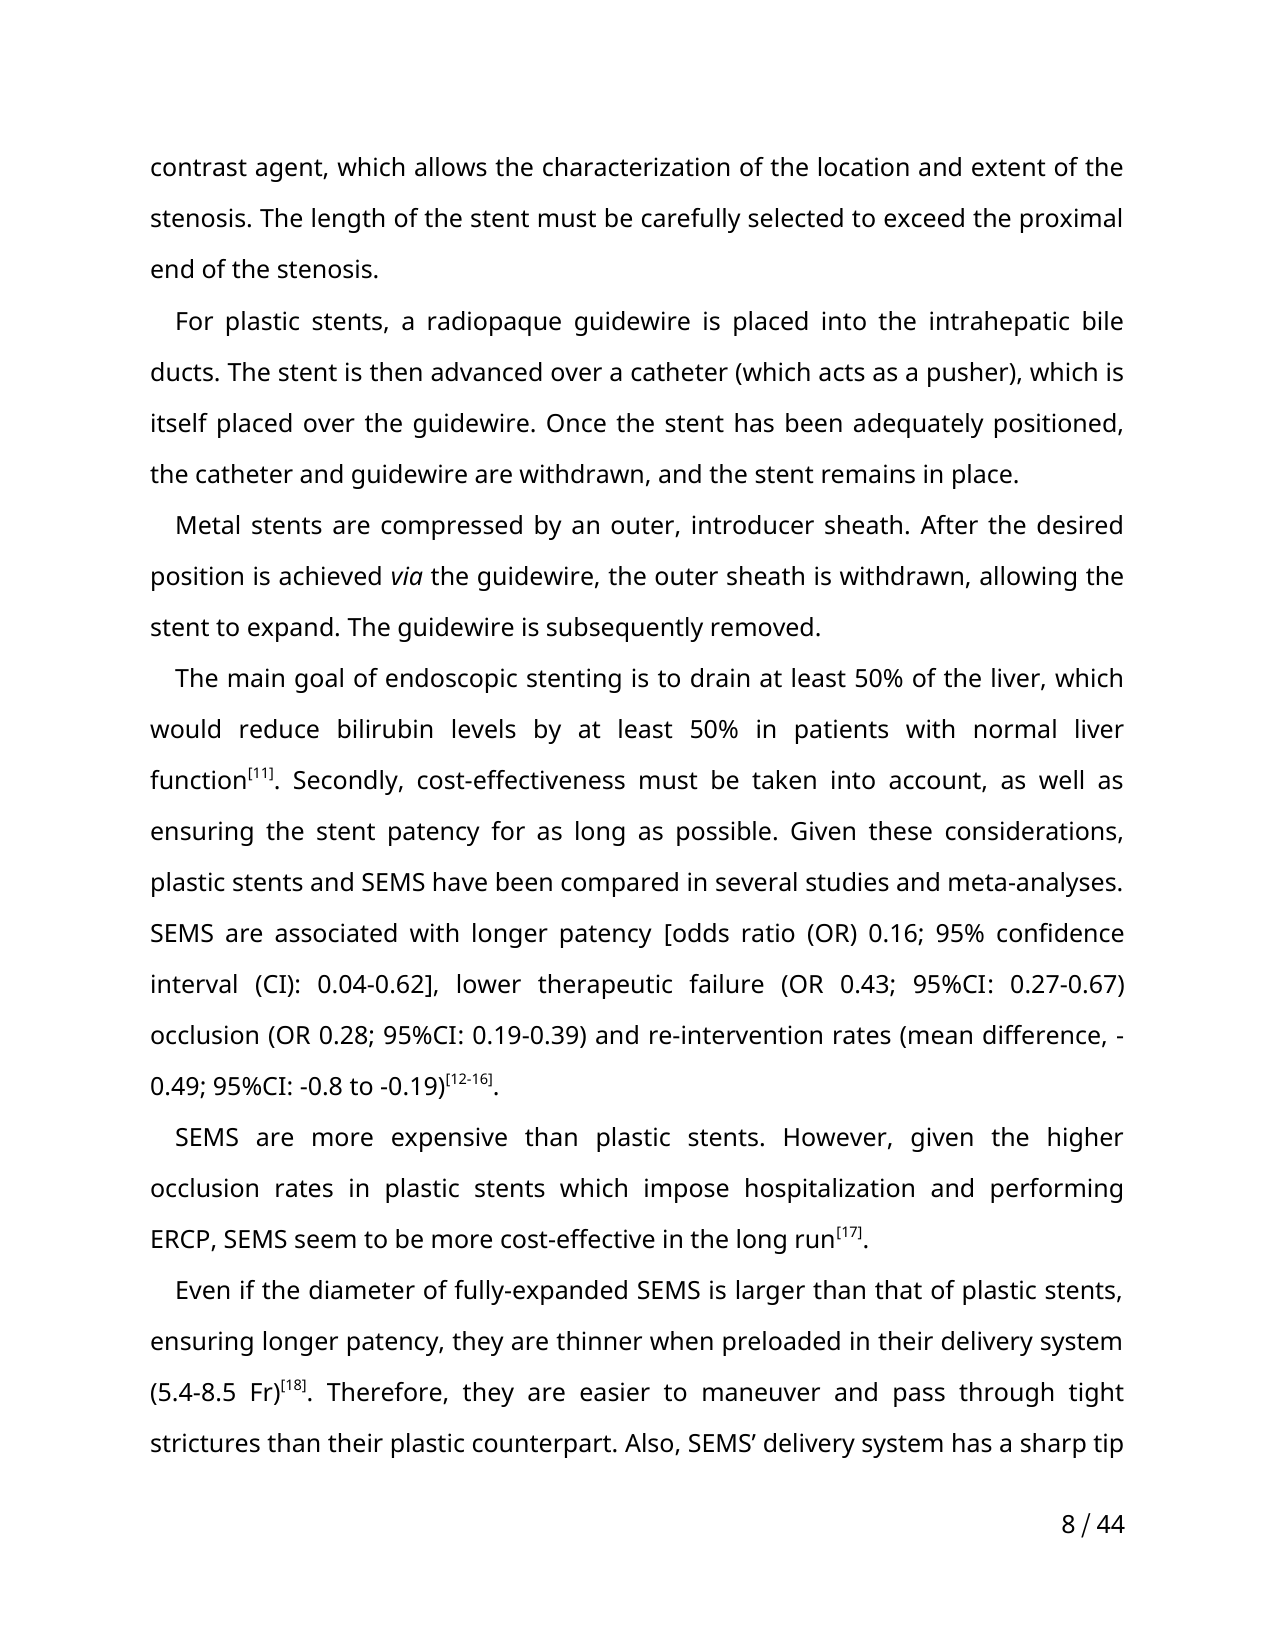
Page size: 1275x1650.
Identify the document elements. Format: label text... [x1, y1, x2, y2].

text The main goal of endoscopic stenting is to drain at least 50% of the liver, which would reduce bilirubin levels by at least 50% in patients with normal liver function[11]. Secondly, cost-effectiveness must be taken into account, as well as ensuring the stent patency for as long as possible. Given these considerations, plastic stents and SEMS have been compared in several studies and meta-analyses. SEMS are associated with longer patency [odds ratio (OR) 0.16; 95% confidence interval (CI): 0.04-0.62], lower therapeutic failure (OR 0.43; 95%CI: 0.27-0.67) occlusion (OR 0.28; 95%CI: 0.19-0.39) and re-intervention rates (mean difference, -0.49; 95%CI: -0.8 to -0.19)[12-16]. [150, 660, 1125, 1103]
text Metal stents are compressed by an outer, introducer sheath. After the desired position is achieved via the guidewire, the outer sheath is withdrawn, allowing the stent to expand. The guidewire is subsequently removed. [150, 507, 1125, 643]
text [150, 150, 1125, 286]
text For plastic stents, a radiopaque guidewire is placed into the intrahepatic bile ducts. The stent is then advanced over a catheter (which acts as a pusher), which is itself placed over the guidewire. Once the stent has been adequately positioned, the catheter and guidewire are withdrawn, and the stent remains in place. [150, 303, 1125, 490]
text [150, 1273, 1125, 1460]
text SEMS are more expensive than plastic stents. However, given the higher occlusion rates in plastic stents which impose hospitalization and performing ERCP, SEMS seem to be more cost-effective in the long run[17]. [150, 1120, 1125, 1256]
